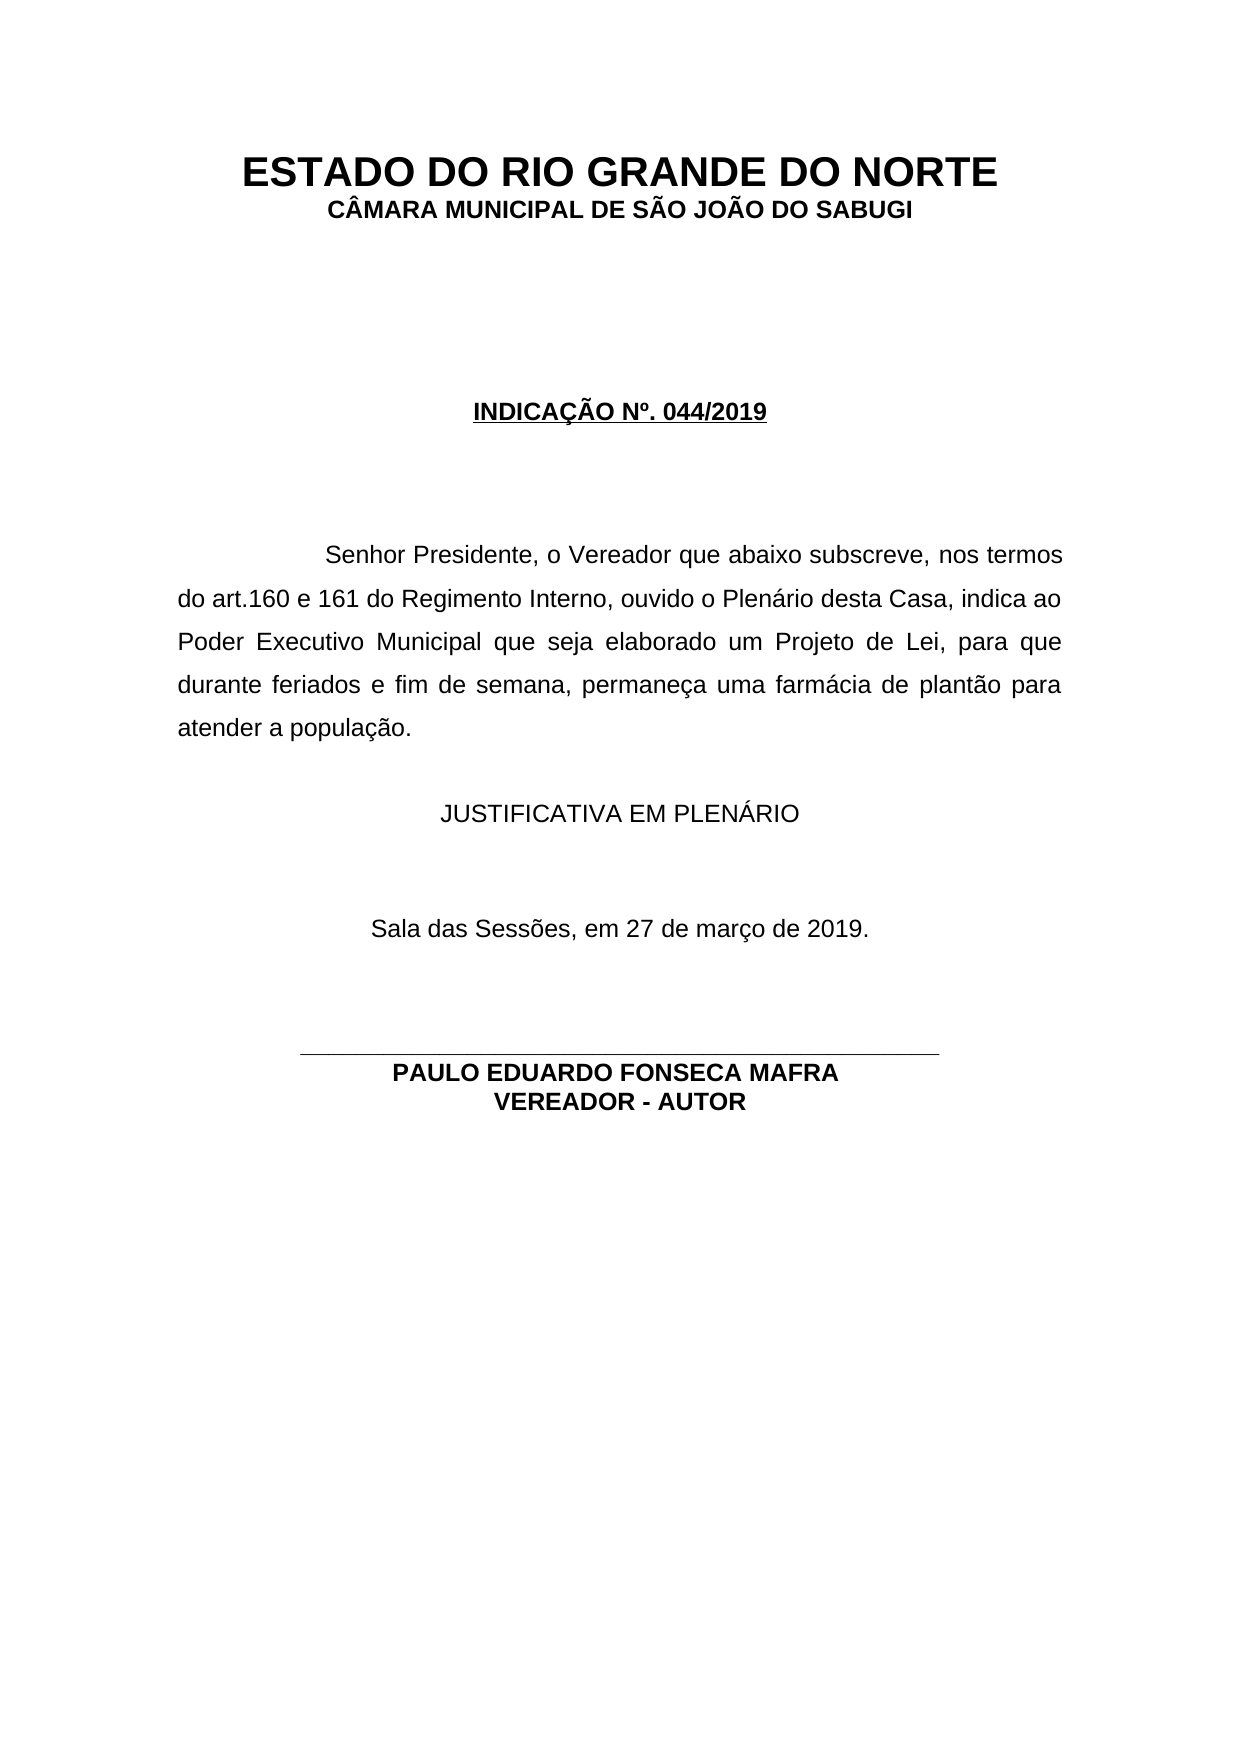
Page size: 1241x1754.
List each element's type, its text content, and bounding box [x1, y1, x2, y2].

text ESTADO DO RIO GRANDE DO NORTE [177, 148, 1063, 196]
text CÂMARA MUNICIPAL DE SÃO JOÃO DO SABUGI [177, 196, 1063, 224]
text Sala das Sessões, em 27 de março de 2019. [177, 914, 1063, 943]
text ______________________________________________ [177, 1029, 1063, 1058]
text JUSTIFICATIVA EM PLENÁRIO [177, 799, 1063, 828]
text PAULO EDUARDO FONSECA MAFRA [177, 1058, 1063, 1087]
text INDICAÇÃO Nº. 044/2019 [177, 397, 1063, 426]
text VEREADOR - AUTOR [177, 1087, 1063, 1116]
text Senhor Presidente, o Vereador que abaixo subscreve, nos termos do art.160 e 161 do Regimento Interno, ouvido o Plenário desta Casa, indica ao Poder Executivo Municipal que seja elaborado um Projeto de Lei, para que durante feriados e fim de semana, permaneça uma farmácia de plantão para atender a população. [177, 541, 1063, 742]
